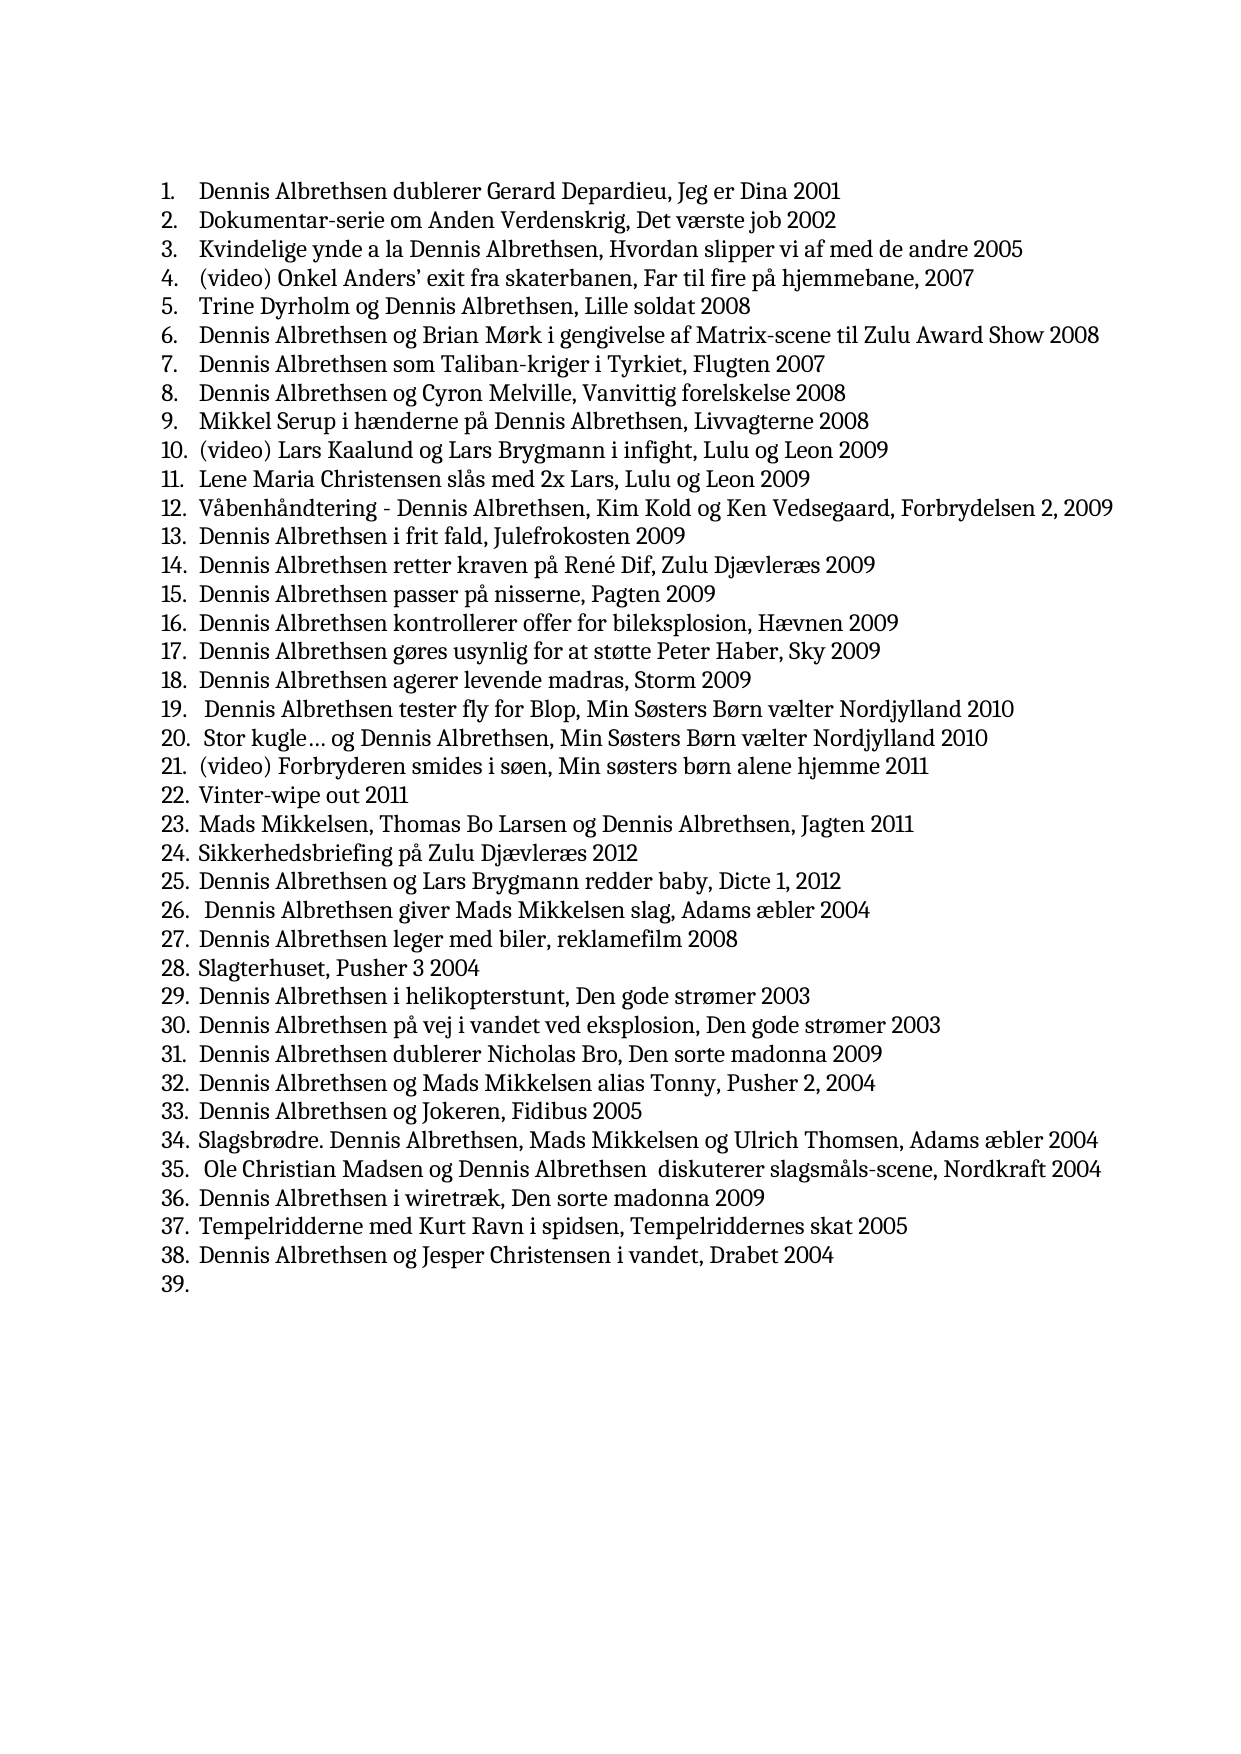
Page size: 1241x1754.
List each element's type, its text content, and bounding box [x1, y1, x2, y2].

list Sikkerhedsbriefing på Zulu Djævleræs 2012 [161, 838, 1122, 867]
list Stor kugle… og Dennis Albrethsen, Min Søsters Børn vælter Nordjylland 2010 [161, 723, 1122, 752]
list (video) Forbryderen smides i søen, Min søsters børn alene hjemme 2011 [161, 752, 1122, 781]
list Dennis Albrethsen tester fly for Blop, Min Søsters Børn vælter Nordjylland 2010 [161, 695, 1122, 723]
list Dennis Albrethsen kontrollerer offer for bileksplosion, Hævnen 2009 [161, 608, 1122, 637]
list Dennis Albrethsen leger med biler, reklamefilm 2008 [161, 925, 1122, 953]
list Dennis Albrethsen i helikopterstunt, Den gode strømer 2003 [161, 982, 1122, 1011]
list Dennis Albrethsen retter kraven på René Dif, Zulu Djævleræs 2009 [161, 551, 1122, 580]
list Tempelridderne med Kurt Ravn i spidsen, Tempelriddernes skat 2005 [161, 1212, 1122, 1241]
list Slagterhuset, Pusher 3 2004 [161, 953, 1122, 982]
list Dennis Albrethsen og Cyron Melville, Vanvittig forelskelse 2008 [161, 378, 1122, 407]
list Ole Christian Madsen og Dennis Albrethsen diskuterer slagsmåls-scene, Nordkraft 2004 [161, 1155, 1122, 1183]
list Dennis Albrethsen dublerer Gerard Depardieu, Jeg er Dina 2001 [161, 177, 1122, 206]
list Dennis Albrethsen og Lars Brygmann redder baby, Dicte 1, 2012 [161, 867, 1122, 896]
list Dennis Albrethsen giver Mads Mikkelsen slag, Adams æbler 2004 [161, 896, 1122, 925]
list Våbenhåndtering - Dennis Albrethsen, Kim Kold og Ken Vedsegaard, Forbrydelsen 2, 2009 [161, 493, 1122, 522]
list Mads Mikkelsen, Thomas Bo Larsen og Dennis Albrethsen, Jagten 2011 [161, 810, 1122, 838]
list Dennis Albrethsen som Taliban-kriger i Tyrkiet, Flugten 2007 [161, 350, 1122, 378]
list (video) Onkel Anders’ exit fra skaterbanen, Far til fire på hjemmebane, 2007 [161, 263, 1122, 292]
list Dennis Albrethsen gøres usynlig for at støtte Peter Haber, Sky 2009 [161, 637, 1122, 666]
list Dennis Albrethsen i frit fald, Julefrokosten 2009 [161, 522, 1122, 551]
list Dennis Albrethsen passer på nisserne, Pagten 2009 [161, 580, 1122, 608]
list Lene Maria Christensen slås med 2x Lars, Lulu og Leon 2009 [161, 465, 1122, 493]
list Dennis Albrethsen agerer levende madras, Storm 2009 [161, 666, 1122, 695]
list Slagsbrødre. Dennis Albrethsen, Mads Mikkelsen og Ulrich Thomsen, Adams æbler 2004 [161, 1126, 1122, 1155]
list Trine Dyrholm og Dennis Albrethsen, Lille soldat 2008 [161, 292, 1122, 321]
list Dennis Albrethsen og Brian Mørk i gengivelse af Matrix-scene til Zulu Award Show 2008 [161, 321, 1122, 350]
list Dokumentar-serie om Anden Verdenskrig, Det værste job 2002 [161, 206, 1122, 235]
list (video) Lars Kaalund og Lars Brygmann i infight, Lulu og Leon 2009 [161, 436, 1122, 465]
list Dennis Albrethsen dublerer Nicholas Bro, Den sorte madonna 2009 [161, 1040, 1122, 1068]
list Dennis Albrethsen og Jokeren, Fidibus 2005 [161, 1097, 1122, 1126]
list Dennis Albrethsen i wiretræk, Den sorte madonna 2009 [161, 1183, 1122, 1212]
list Dennis Albrethsen og Jesper Christensen i vandet, Drabet 2004 [161, 1241, 1122, 1270]
list Dennis Albrethsen på vej i vandet ved eksplosion, Den gode strømer 2003 [161, 1011, 1122, 1040]
list Dennis Albrethsen og Mads Mikkelsen alias Tonny, Pusher 2, 2004 [161, 1068, 1122, 1097]
list Vinter-wipe out 2011 [161, 781, 1122, 810]
list Kvindelige ynde a la Dennis Albrethsen, Hvordan slipper vi af med de andre 2005 [161, 235, 1122, 263]
list Mikkel Serup i hænderne på Dennis Albrethsen, Livvagterne 2008 [161, 407, 1122, 436]
